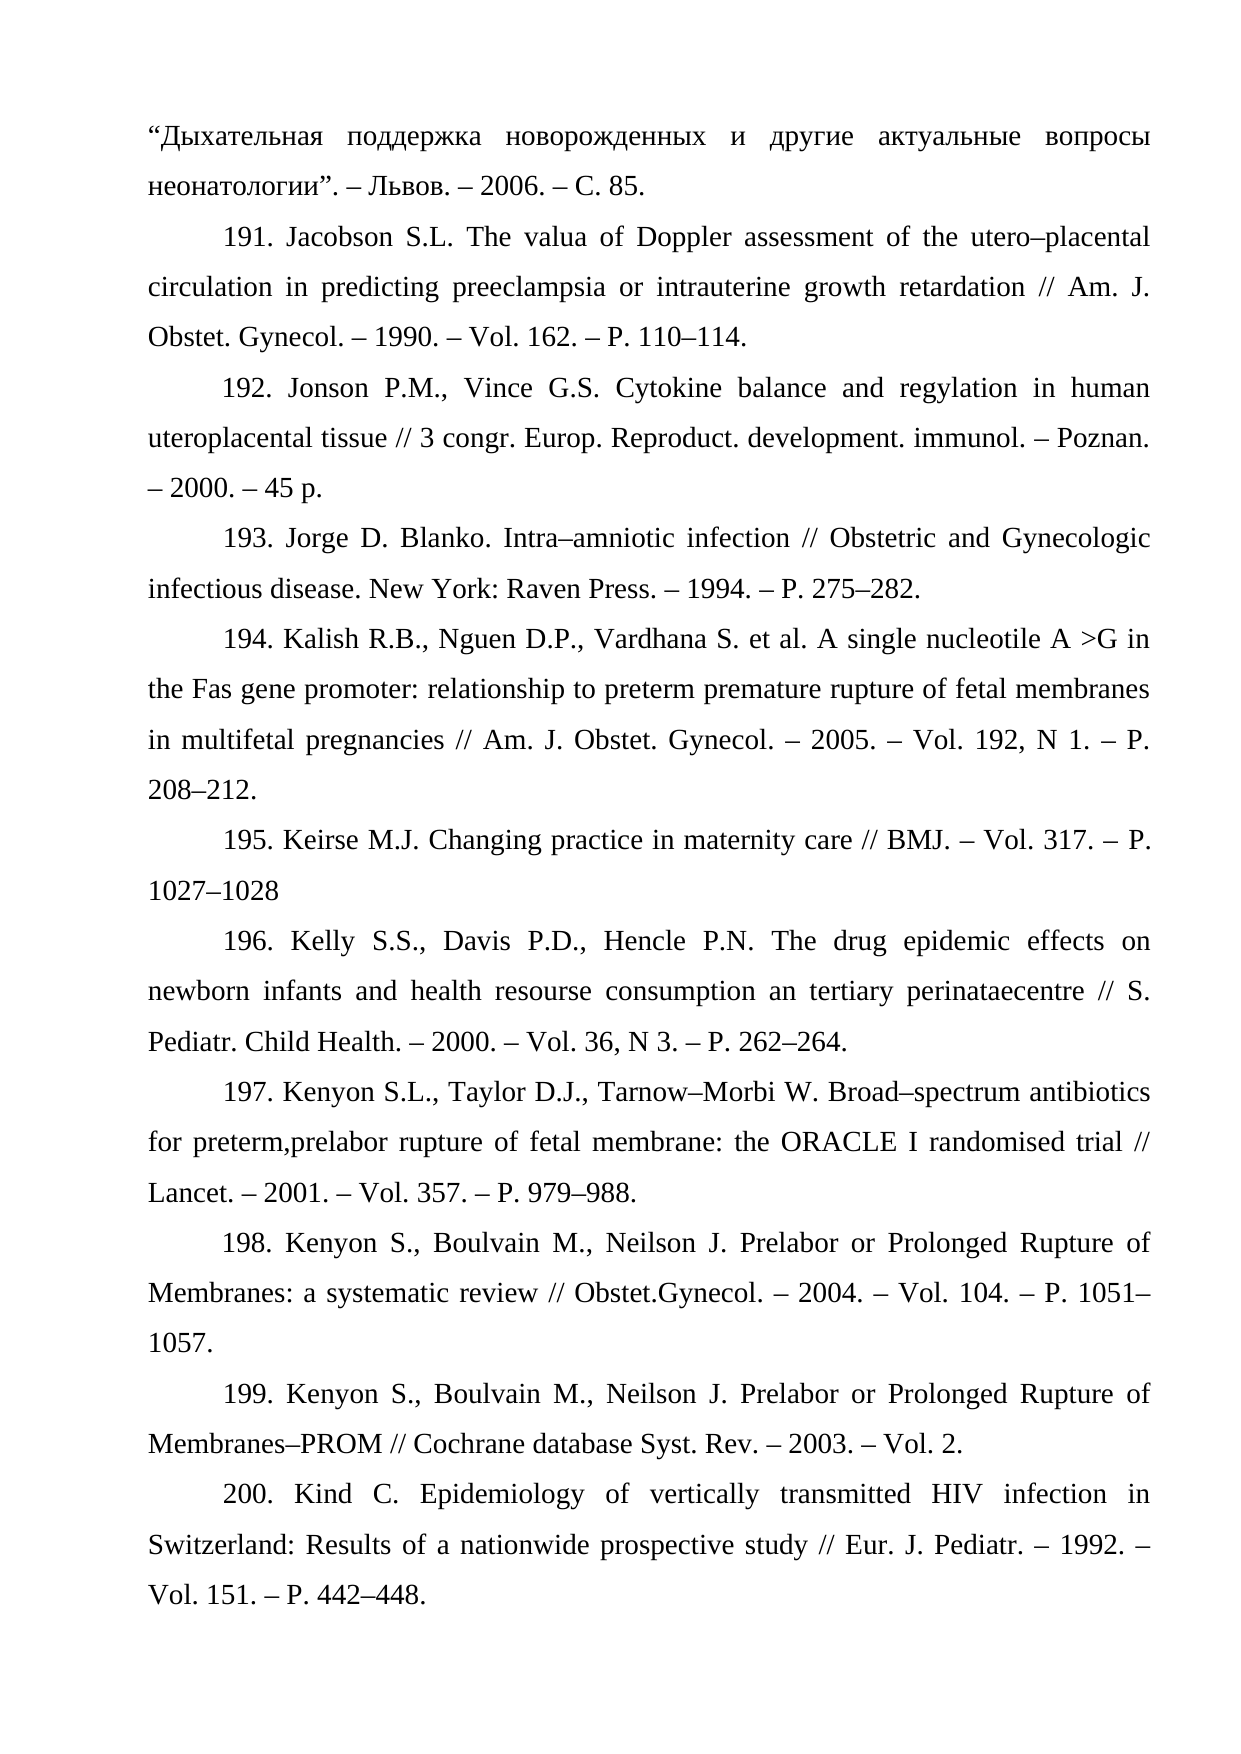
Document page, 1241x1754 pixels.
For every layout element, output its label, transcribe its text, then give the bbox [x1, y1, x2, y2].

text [148, 118, 1152, 202]
text 191. Jacobson S.L. The valua of Doppler assessment of the utero–placental circulation in predicting preeclampsia or intrauterine growth retardation // Am. J. Obstet. Gynecol. – 1990. – Vol. 162. – P. 110–114. [148, 219, 1152, 353]
text 199. Kenyon S., Boulvain M., Neilson J. Prelabor or Prolonged Rupture of Membranes–PROM // Cochrane database Syst. Rev. – 2003. – Vol. 2. [148, 1376, 1152, 1460]
text 197. Kenyon S.L., Taylor D.J., Tarnow–Morbi W. Broad–spectrum antibiotics for preterm,prelabor rupture of fetal membrane: the ORACLE I randomised trial // Lancet. – 2001. – Vol. 357. – P. 979–988. [148, 1074, 1152, 1208]
text 196. Kelly S.S., Davis P.D., Hencle P.N. The drug epidemic effects on newborn infants and health resourse consumption an tertiary perinataecentre // S. Pediatr. Child Health. – 2000. – Vol. 36, N 3. – P. 262–264. [148, 923, 1152, 1057]
text 192. Jonson P.M., Vince G.S. Cytokine balance and regylation in human uteroplacental tissue // 3 congr. Europ. Reproduct. development. immunol. – Poznan. – 2000. – 45 p. [148, 370, 1152, 504]
text 194. Kalish R.B., Nguen D.P., Vardhana S. et al. A single nucleotile A >G in the Fas gene promoter: relationship to preterm premature rupture of fetal membranes in multifetal pregnancies // Am. J. Obstet. Gynecol. – 2005. – Vol. 192, N 1. – P. 208–212. [148, 621, 1152, 806]
text 198. Kenyon S., Boulvain M., Neilson J. Prelabor or Prolonged Rupture of Membranes: a systematic review // Obstet.Gynecol. – 2004. – Vol. 104. – P. 1051–1057. [148, 1225, 1152, 1359]
text 195. Keirse M.J. Changing practice in maternity care // BMJ. – Vol. 317. – p. 1027–1028 [148, 822, 1152, 906]
text 193. Jorge D. Blanko. Intra–amniotic infection // Obstetric and Gynecologic infectious disease. New York: Raven Press. – 1994. – P. 275–282. [148, 521, 1152, 604]
text 200. Kind C. Epidemiology of vertically transmitted HIV infection in Switzerland: Results of a nationwide prospective study // Eur. J. Pediatr. – 1992. – Vol. 151. – P. 442–448. [148, 1477, 1152, 1611]
